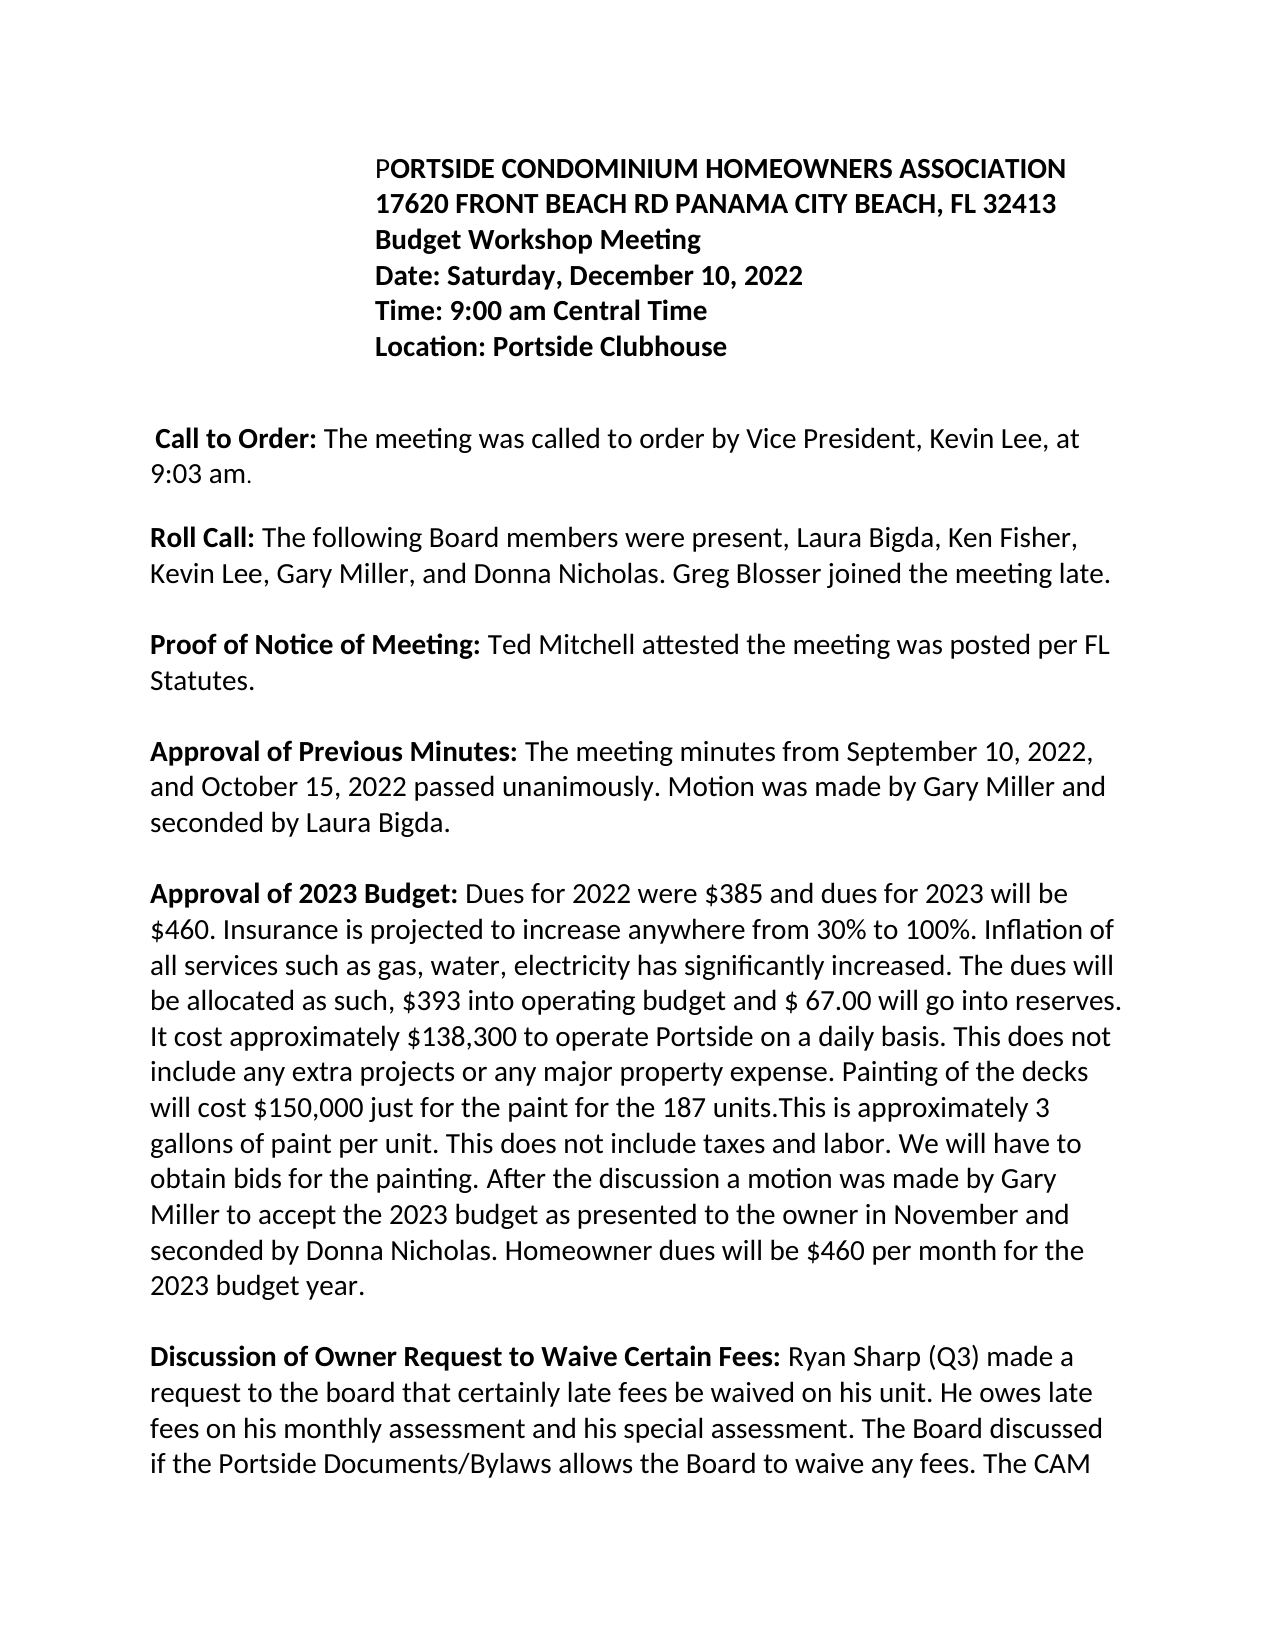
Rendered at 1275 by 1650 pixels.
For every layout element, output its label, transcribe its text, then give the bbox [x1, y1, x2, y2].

text 17620 FRONT BEACH RD PANAMA CITY BEACH, FL 32413 [375, 186, 1125, 221]
text Budget Workshop Meeting [375, 221, 1125, 257]
text Proof of Notice of Meeting: Ted Mitchell attested the meeting was posted per FL Statutes. [150, 626, 1125, 697]
text Call to Order: The meeting was called to order by Vice President, Kevin Lee, at 9:03 am. [150, 420, 1125, 491]
text Location: Portside Clubhouse [375, 328, 1125, 364]
text Approval of 2023 Budget: Dues for 2022 were $385 and dues for 2023 will be $460. Insurance is projected to increase anywhere from 30% to 100%. Inflation of all services such as gas, water, electricity has significantly increased. The dues will be allocated as such, $393 into operating budget and $ 67.00 will go into reserves. It cost approximately $138,300 to operate Portside on a daily basis. This does not include any extra projects or any major property expense. Painting of the decks will cost $150,000 just for the paint for the 187 units.This is approximately 3 gallons of paint per unit. This does not include taxes and labor. We will have to obtain bids for the painting. After the discussion a motion was made by Gary Miller to accept the 2023 budget as presented to the owner in November and seconded by Donna Nicholas. Homeowner dues will be $460 per month for the 2023 budget year. [150, 875, 1125, 1303]
text Time: 9:00 am Central Time [375, 292, 1125, 328]
text PORTSIDE CONDOMINIUM HOMEOWNERS ASSOCIATION [375, 150, 1125, 186]
text Roll Call: The following Board members were present, Laura Bigda, Ken Fisher, Kevin Lee, Gary Miller, and Donna Nicholas. Greg Blosser joined the meeting late. [150, 519, 1125, 590]
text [150, 1338, 1125, 1481]
text Approval of Previous Minutes: The meeting minutes from September 10, 2022, and October 15, 2022 passed unanimously. Motion was made by Gary Miller and seconded by Laura Bigda. [150, 733, 1125, 840]
text Date: Saturday, December 10, 2022 [375, 257, 1125, 292]
